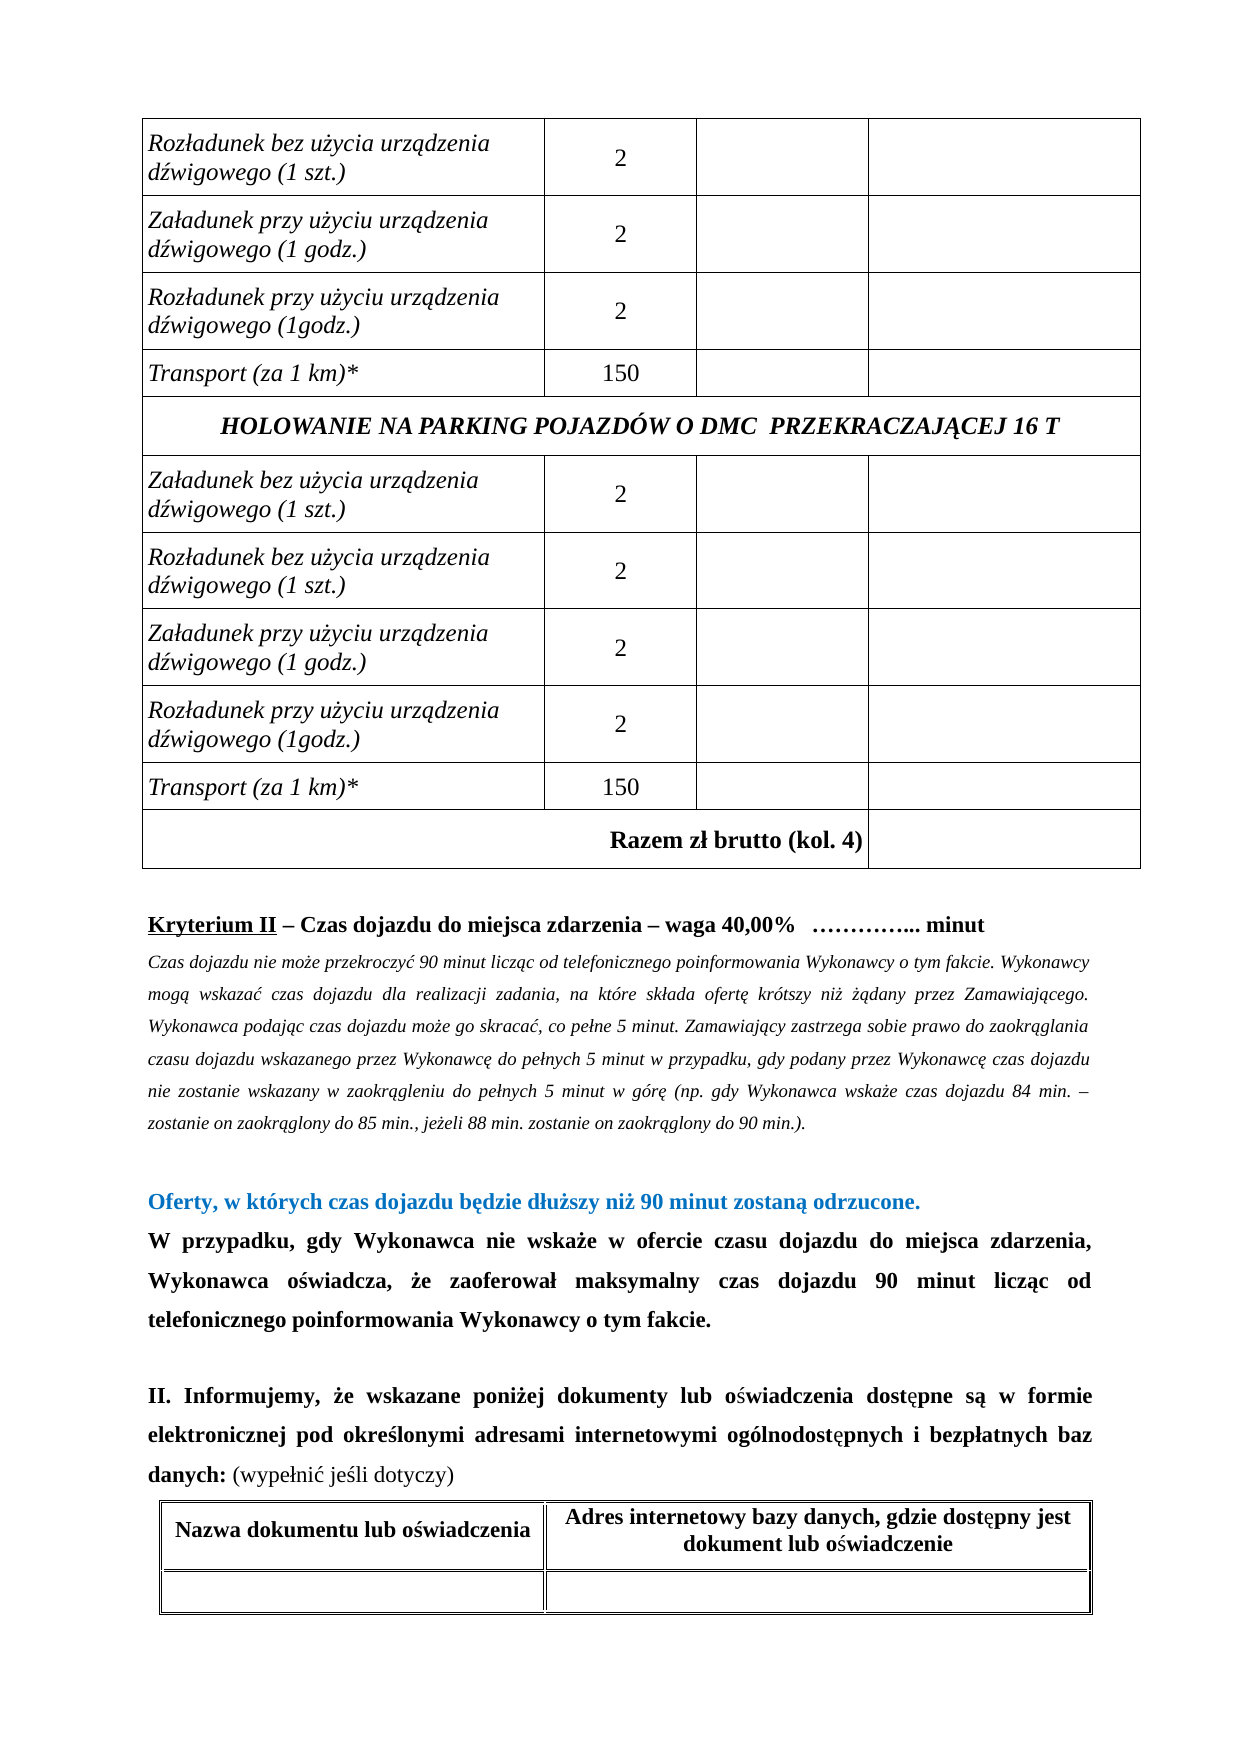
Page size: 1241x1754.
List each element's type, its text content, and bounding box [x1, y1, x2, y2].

table_cell Rozładunek przy użyciu urządzenia dźwigowego (1godz.) [143, 273, 544, 348]
table_cell Załadunek przy użyciu urządzenia dźwigowego (1 godz.) [143, 609, 544, 685]
table_cell [869, 810, 1140, 868]
table_cell 2 [545, 119, 696, 195]
table_cell [697, 273, 868, 348]
table_cell Rozładunek bez użycia urządzenia dźwigowego (1 szt.) [143, 119, 544, 195]
table_cell [697, 533, 868, 608]
table_cell 2 [545, 196, 696, 272]
table_cell [869, 350, 1140, 396]
table_cell [869, 686, 1140, 762]
table_cell [697, 763, 868, 809]
table_cell 150 [545, 763, 696, 809]
table_cell Transport (za 1 km)* [143, 350, 544, 396]
table_cell Razem zł brutto (kol. 4) [143, 810, 868, 868]
table_cell Rozładunek bez użycia urządzenia dźwigowego (1 szt.) [143, 533, 544, 608]
text Oferty, w których czas dojazdu będzie dłuższy niż 90 minut zostaną odrzucone. [148, 1188, 1092, 1214]
table_cell [869, 119, 1140, 195]
table_cell HOLOWANIE NA PARKING POJAZDÓW O DMC PRZEKRACZAJĄCEJ 16 T [143, 397, 1140, 455]
table_cell 2 [545, 533, 696, 608]
table_cell [545, 1569, 1091, 1612]
table_header Nazwa dokumentu lub oświadczenia [161, 1501, 545, 1569]
table_cell 2 [545, 273, 696, 348]
table_header Adres internetowy bazy danych, gdzie dostępny jest dokument lub oświadczenie [545, 1503, 1089, 1569]
table_cell 2 [545, 456, 696, 532]
table_cell [697, 686, 868, 762]
text W przypadku, gdy Wykonawca nie wskaże w ofercie czasu dojazdu do miejsca zdarzenia, Wykonawca oświadcza, że zaoferował maksymalny czas dojazdu 90 minut licząc od telefonicznego poinformowania Wykonawcy o tym fakcie. [148, 1227, 1092, 1332]
table_cell 2 [545, 609, 696, 685]
table_cell 2 [545, 686, 696, 762]
table_cell [697, 196, 868, 272]
table_cell [869, 456, 1140, 532]
table_cell [869, 196, 1140, 272]
text II. Informujemy, że wskazane poniżej dokumenty lub oświadczenia dostępne są w formie elektronicznej pod określonymi adresami internetowymi ogólnodostępnych i bezpłatnych baz danych: (wypełnić jeśli dotyczy) [148, 1382, 1092, 1487]
table_cell [869, 533, 1140, 608]
table_cell [697, 350, 868, 396]
table_cell [161, 1569, 545, 1612]
table_cell Rozładunek przy użyciu urządzenia dźwigowego (1godz.) [143, 686, 544, 762]
table_cell [697, 119, 868, 195]
table_cell Załadunek przy użyciu urządzenia dźwigowego (1 godz.) [143, 196, 544, 272]
table_cell [869, 609, 1140, 685]
text Czas dojazdu nie może przekroczyć 90 minut licząc od telefonicznego poinformowania Wykonawcy o tym fakcie. Wykonawcy mogą wskazać czas dojazdu dla realizacji zadania, na które składa ofertę krótszy niż żądany przez Zamawiającego. Wykonawca podając czas dojazdu może go skracać, co pełne 5 minut. Zamawiający zastrzega sobie prawo do zaokrąglania czasu dojazdu wskazanego przez Wykonawcę do pełnych 5 minut w przypadku, gdy podany przez Wykonawcę czas dojazdu nie zostanie wskazany w zaokrągleniu do pełnych 5 minut w górę (np. gdy Wykonawca wskaże czas dojazdu 84 min. – zostanie on zaokrąglony do 85 min., jeżeli 88 min. zostanie on zaokrąglony do 90 min.). [148, 951, 1092, 1134]
table_cell [697, 609, 868, 685]
table_cell [869, 273, 1140, 348]
text Kryterium II – Czas dojazdu do miejsca zdarzenia – waga 40,00% …………... minut [148, 911, 1092, 938]
table_cell 150 [545, 350, 696, 396]
table_cell [697, 456, 868, 532]
table_cell Transport (za 1 km)* [143, 763, 544, 809]
table_cell Załadunek bez użycia urządzenia dźwigowego (1 szt.) [143, 456, 544, 532]
table_cell [869, 763, 1140, 809]
